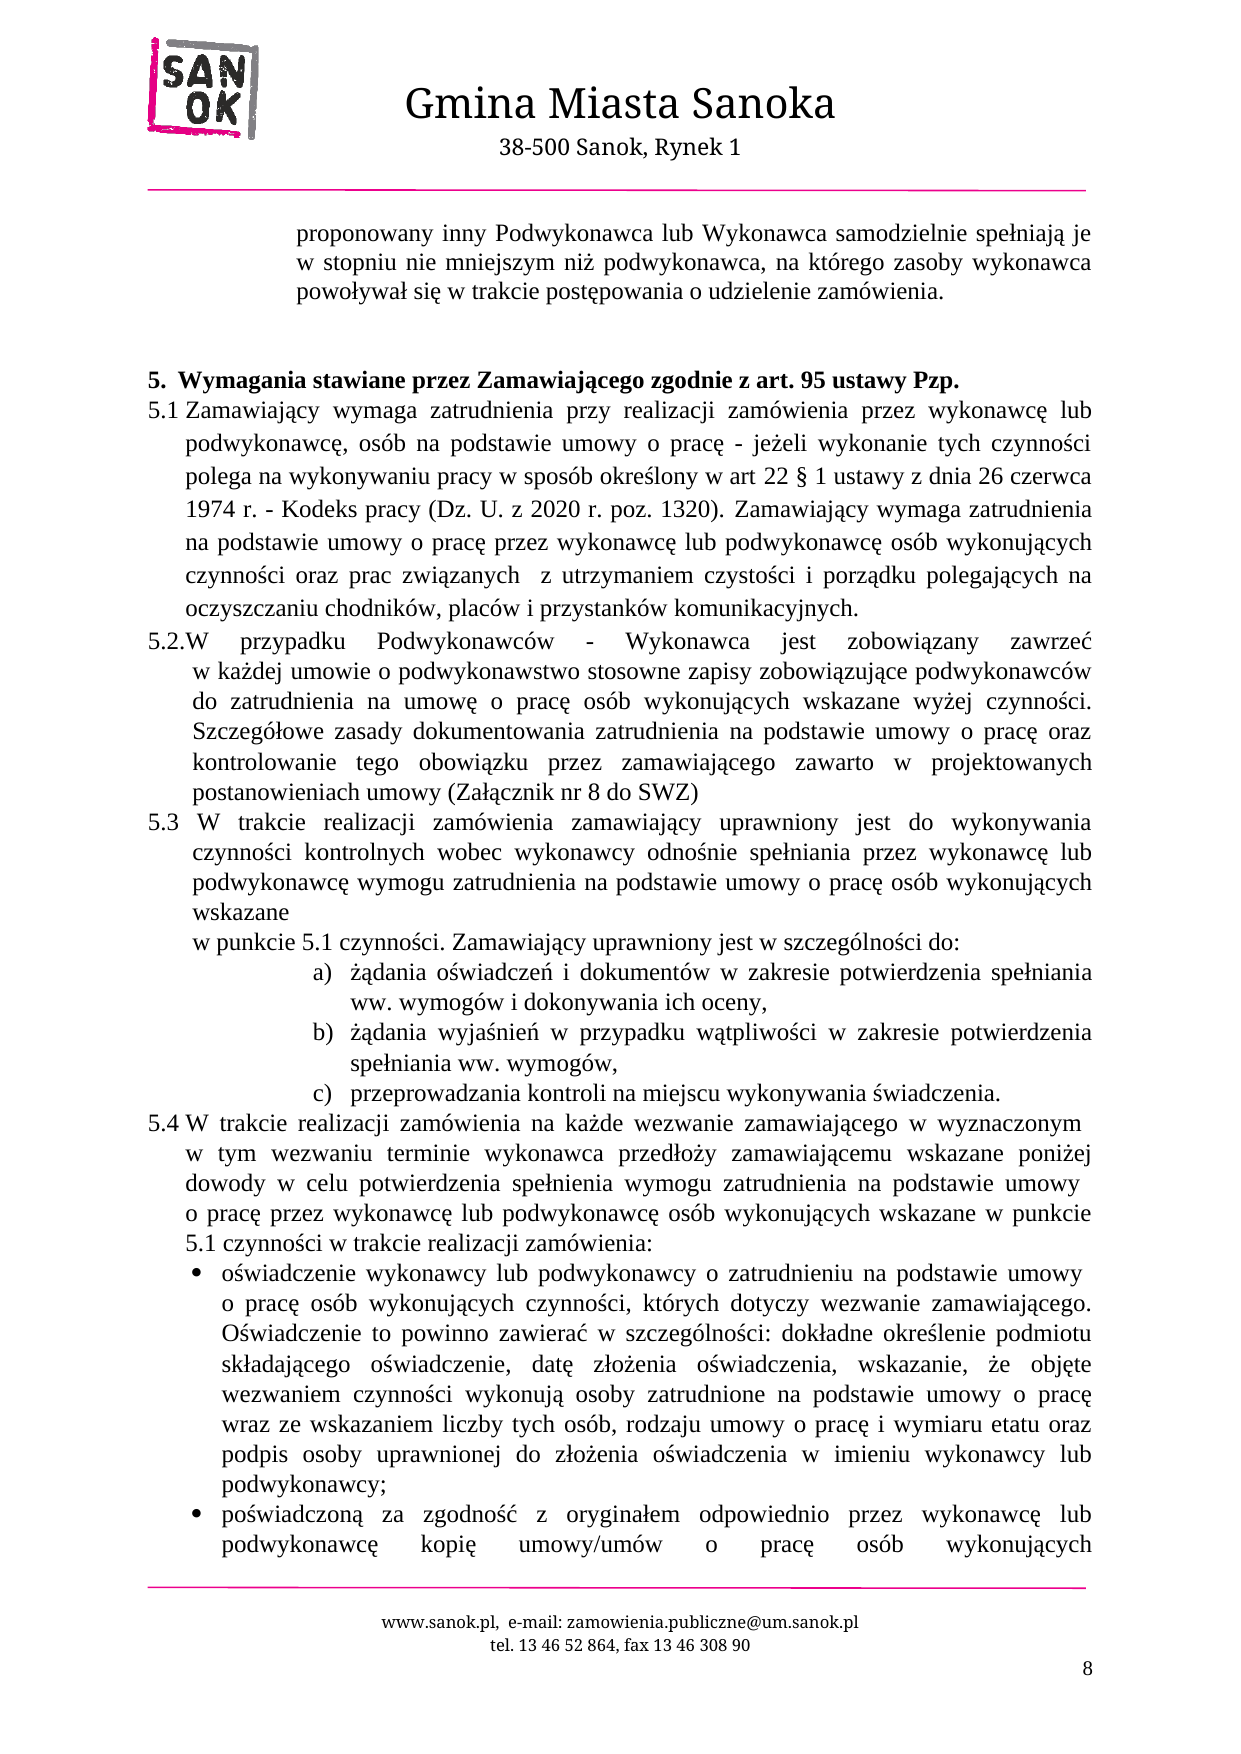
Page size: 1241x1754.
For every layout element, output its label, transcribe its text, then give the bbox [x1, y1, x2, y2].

list żądania oświadczeń i dokumentów w zakresie potwierdzenia spełniania ww. wymogów i dokonywania ich oceny, [313, 957, 1093, 1016]
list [221, 218, 1092, 304]
list żądania wyjaśnień w przypadku wątpliwości w zakresie potwierdzenia spełniania ww. wymogów, [313, 1017, 1093, 1076]
list Zamawiający wymaga zatrudnienia przy realizacji zamówienia przez wykonawcę lub podwykonawcę, osób na podstawie umowy o pracę - jeżeli wykonanie tych czynności polega na wykonywaniu pracy w sposób określony w art 22 § 1 ustawy z dnia 26 czerwca 1974 r. - Kodeks pracy (Dz. U. z 2020 r. poz. 1320). Zamawiający wymaga zatrudnienia na podstawie umowy o pracę przez wykonawcę lub podwykonawcę osób wykonujących czynności oraz prac związanych z utrzymaniem czystości i porządku polegających na oczyszczaniu chodników, placów i przystanków komunikacyjnych. [148, 395, 1093, 622]
picture [147, 37, 259, 140]
text 5.3 W trakcie realizacji zamówienia zamawiający uprawniony jest do wykonywania czynności kontrolnych wobec wykonawcy odnośnie spełniania przez wykonawcę lub podwykonawcę wymogu zatrudnienia na podstawie umowy o pracę osób wykonujących wskazane w punkcie 5.1 czynności. Zamawiający uprawniony jest w szczególności do: [148, 807, 1093, 956]
text 5.2.W przypadku Podwykonawców - Wykonawca jest zobowiązany zawrzeć w każdej umowie o podwykonawstwo stosowne zapisy zobowiązujące podwykonawców do zatrudnienia na umowę o pracę osób wykonujących wskazane wyżej czynności. Szczegółowe zasady dokumentowania zatrudnienia na podstawie umowy o pracę oraz kontrolowanie tego obowiązku przez zamawiającego zawarto w projektowanych postanowieniach umowy (Załącznik nr 8 do SWZ) [148, 626, 1093, 805]
list oświadczenie wykonawcy lub podwykonawcy o zatrudnieniu na podstawie umowy o pracę osób wykonujących czynności, których dotyczy wezwanie zamawiającego. Oświadczenie to powinno zawierać w szczególności: dokładne określenie podmiotu składającego oświadczenie, datę złożenia oświadczenia, wskazanie, że objęte wezwaniem czynności wykonują osoby zatrudnione na podstawie umowy o pracę wraz ze wskazaniem liczby tych osób, rodzaju umowy o pracę i wymiaru etatu oraz podpis osoby uprawnionej do złożenia oświadczenia w imieniu wykonawcy lub podwykonawcy; [192, 1258, 1093, 1498]
list przeprowadzania kontroli na miejscu wykonywania świadczenia. [313, 1078, 1093, 1106]
list W trakcie realizacji zamówienia na każde wezwanie zamawiającego w wyznaczonym w tym wezwaniu terminie wykonawca przedłoży zamawiającemu wskazane poniżej dowody w celu potwierdzenia spełnienia wymogu zatrudnienia na podstawie umowy o pracę przez wykonawcę lub podwykonawcę osób wykonujących wskazane w punkcie 5.1 czynności w trakcie realizacji zamówienia: [148, 1108, 1093, 1257]
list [192, 1499, 1093, 1558]
list Wymagania stawiane przez Zamawiającego zgodnie z art. 95 ustawy Pzp. [148, 365, 1093, 394]
